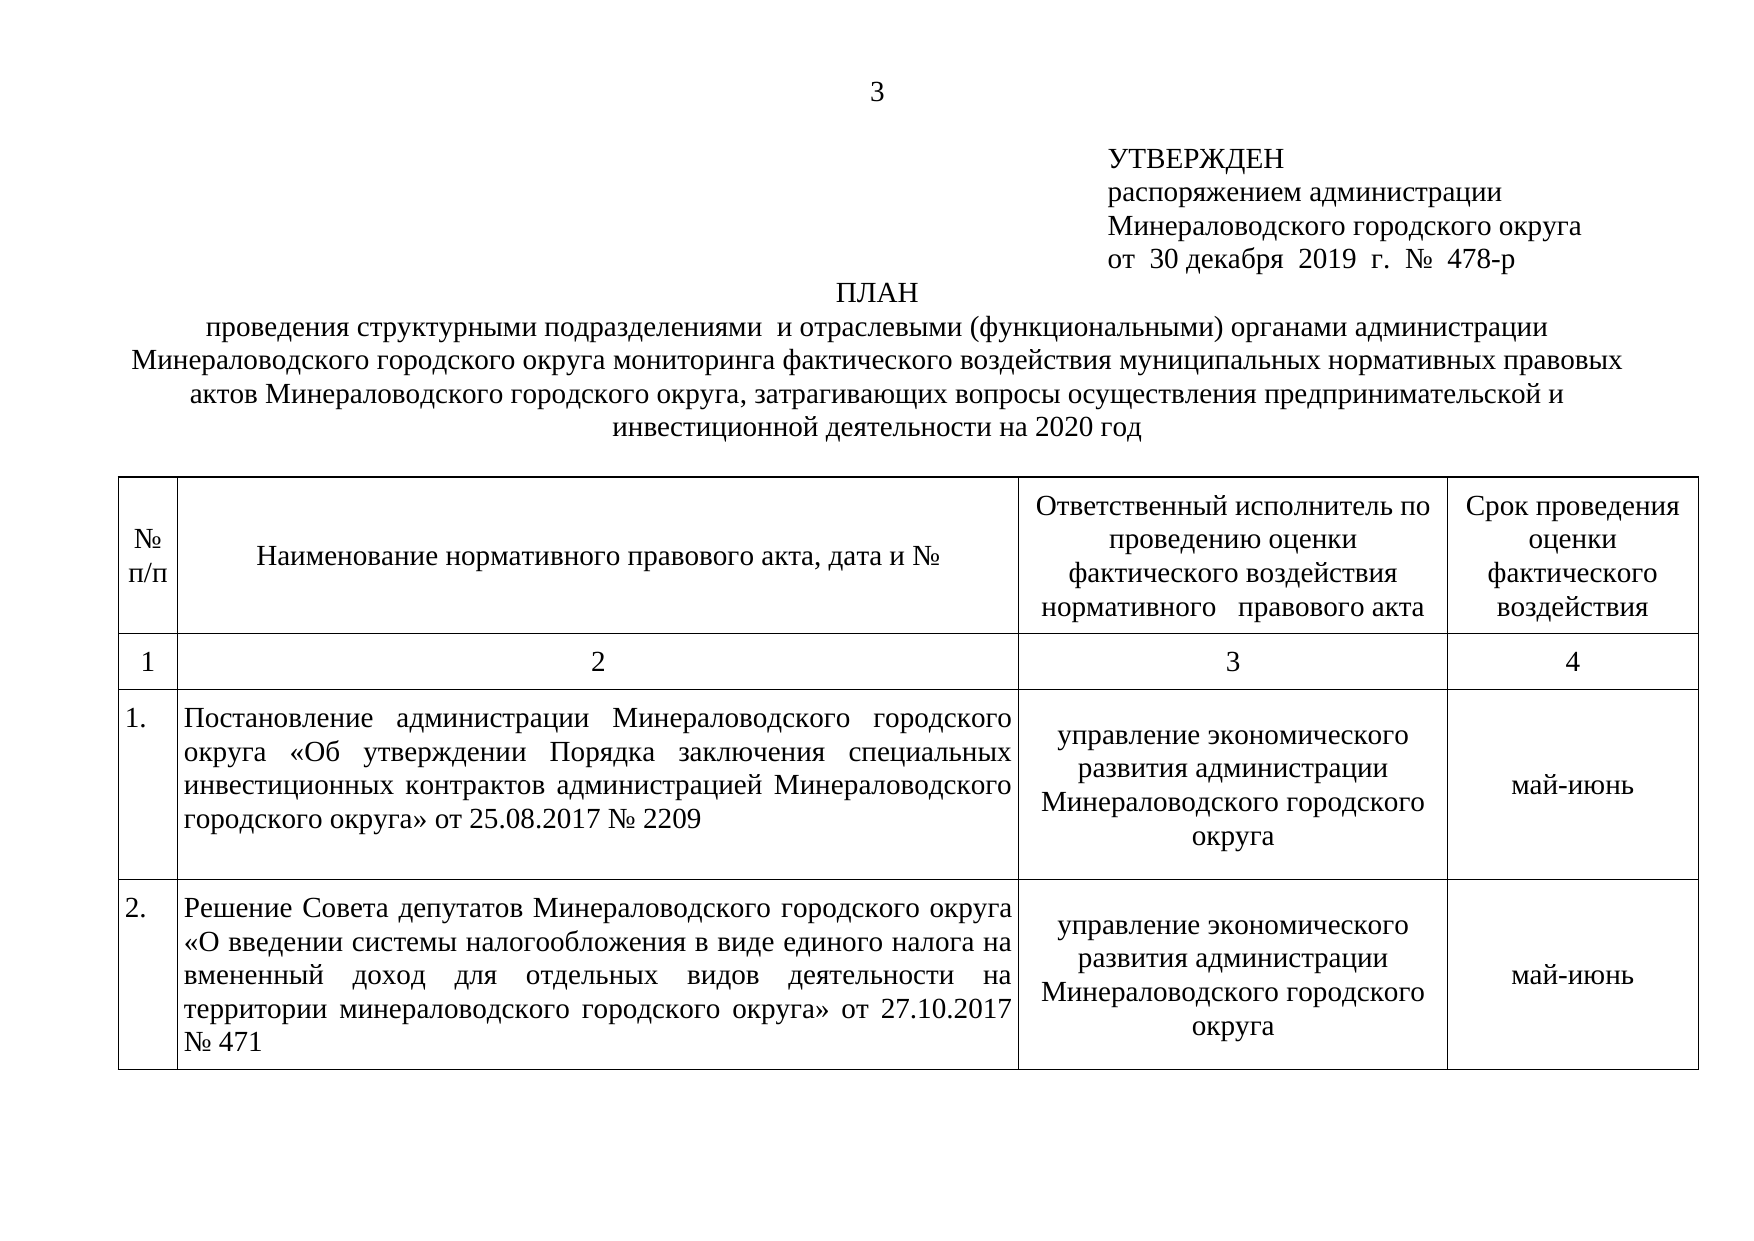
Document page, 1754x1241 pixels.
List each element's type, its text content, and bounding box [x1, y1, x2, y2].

text Минераловодского городского округа [118, 208, 1636, 242]
table_cell 2. [119, 880, 177, 1069]
table_cell Постановление администрации Минераловодского городского округа «Об утверждении Порядка заключения специальных инвестиционных контрактов администрацией Минераловодского городского округа» от 25.08.2017 № 2209 [178, 690, 1018, 879]
table_cell 2 [178, 634, 1018, 689]
text УТВЕРЖДЕН [118, 141, 1636, 174]
table_header № п/п [119, 478, 177, 633]
table_cell 1 [119, 634, 177, 689]
text ПЛАН [118, 275, 1636, 309]
table_cell май-июнь [1448, 880, 1698, 1069]
table_cell 1. [119, 690, 177, 879]
table_cell май-июнь [1448, 690, 1698, 879]
table_cell управление экономического развития администрации Минераловодского городского округа [1019, 880, 1447, 1069]
text от 30 декабря 2019 г. № 478-р [118, 242, 1636, 275]
table_header Ответственный исполнитель по проведению оценки фактического воздействия нормативного правового акта [1019, 478, 1447, 633]
table_cell Решение Совета депутатов Минераловодского городского округа «О введении системы налогообложения в виде единого налога на вмененный доход для отдельных видов деятельности на территории минераловодского городского округа» от 27.10.2017 № 471 [178, 880, 1018, 1069]
table_header Наименование нормативного правового акта, дата и № [178, 478, 1018, 633]
table_cell 4 [1448, 634, 1698, 689]
table_cell 3 [1019, 634, 1447, 689]
text распоряжением администрации [118, 174, 1636, 208]
table_cell управление экономического развития администрации Минераловодского городского округа [1019, 690, 1447, 879]
table_header Срок проведения оценки фактического воздействия [1448, 478, 1698, 633]
text проведения структурными подразделениями и отраслевыми (функциональными) органами администрации Минераловодского городского округа мониторинга фактического воздействия муниципальных нормативных правовых актов Минераловодского городского округа, затрагивающих вопросы осуществления предпринимательской и инвестиционной деятельности на 2020 год [118, 309, 1636, 443]
